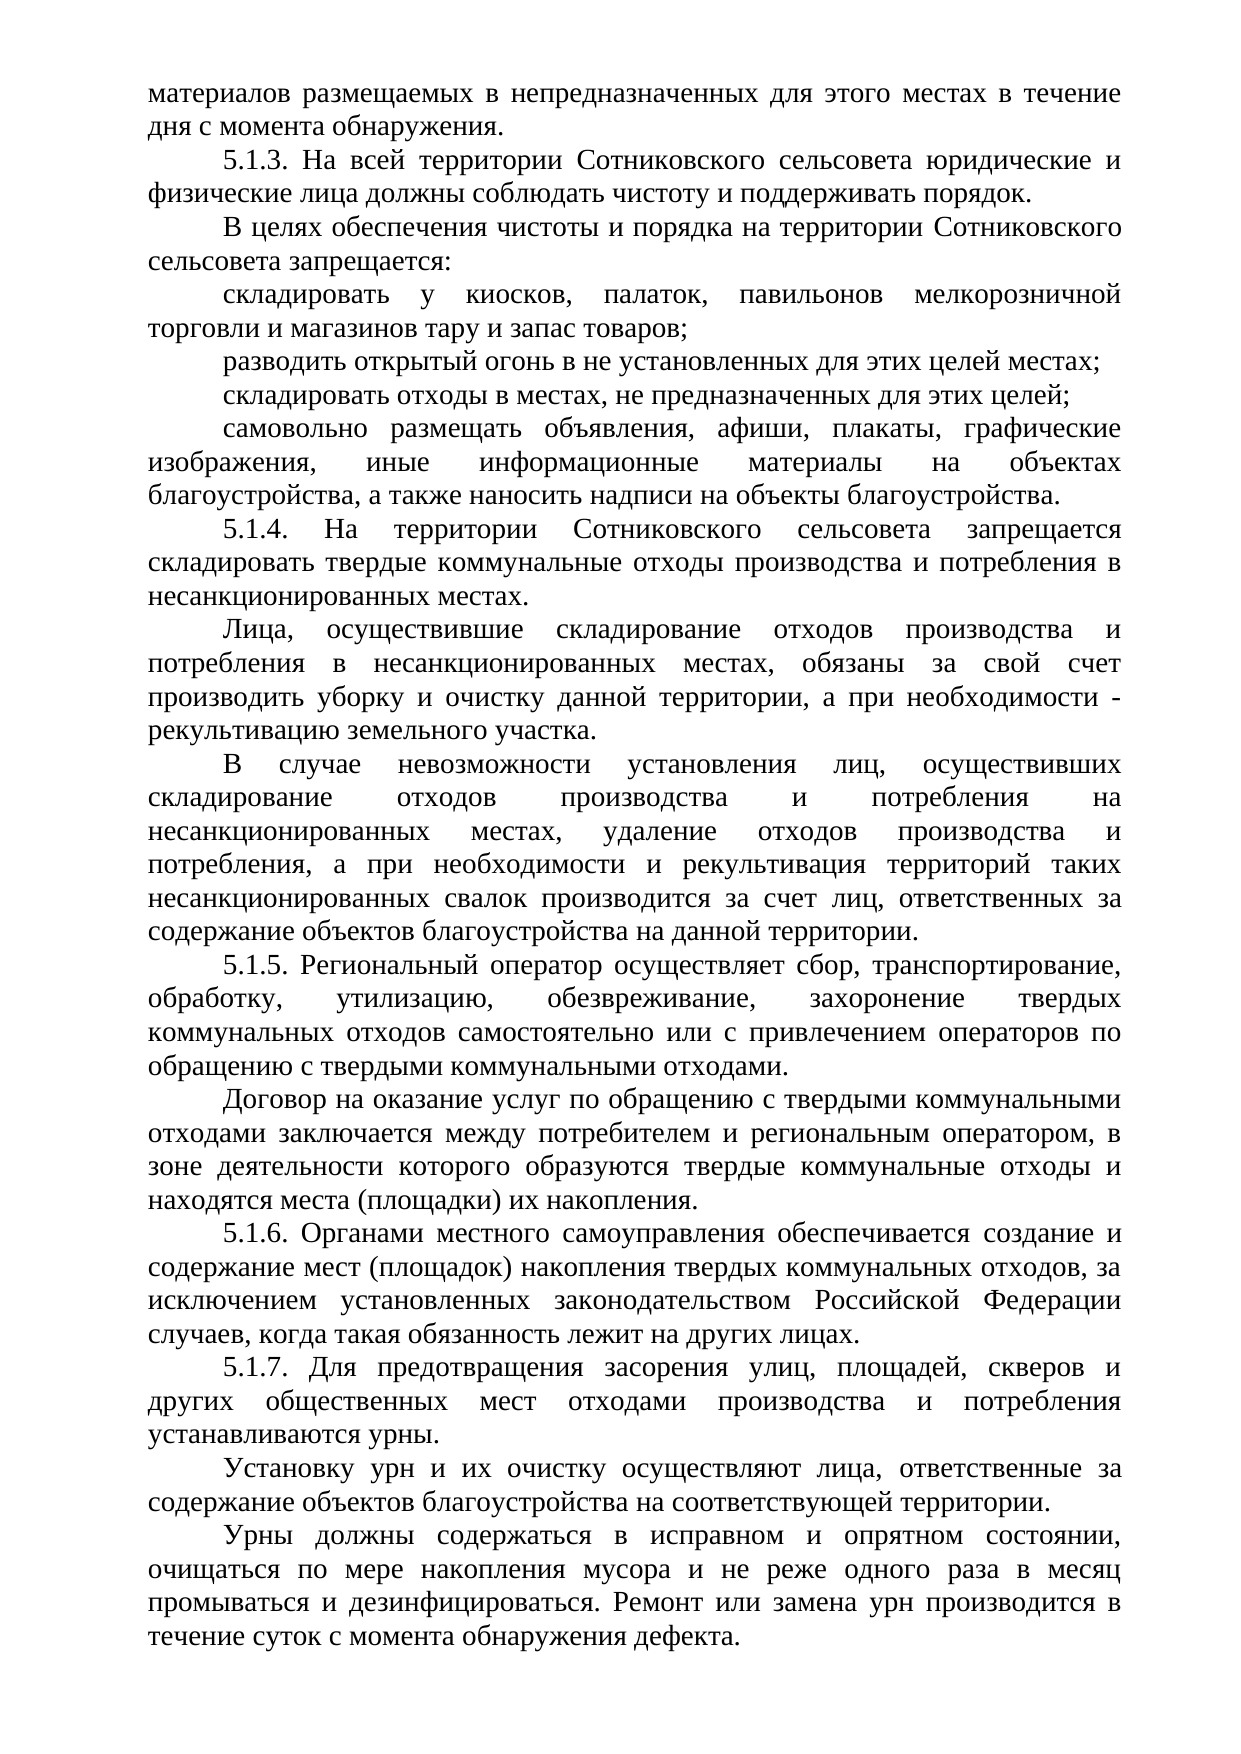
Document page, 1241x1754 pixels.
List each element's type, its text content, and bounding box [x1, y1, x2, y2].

text 5.1.4. На территории Сотниковского сельсовета запрещается складировать твердые коммунальные отходы производства и потребления в несанкционированных местах. [148, 511, 1122, 612]
text 5.1.7. Для предотвращения засорения улиц, площадей, скверов и других общественных мест отходами производства и потребления устанавливаются урны. [148, 1349, 1122, 1450]
text Лица, осуществившие складирование отходов производства и потребления в несанкционированных местах, обязаны за свой счет производить уборку и очистку данной территории, а при необходимости - рекультивацию земельного участка. [148, 612, 1122, 746]
text складировать отходы в местах, не предназначенных для этих целей; [148, 377, 1122, 410]
text самовольно размещать объявления, афиши, плакаты, графические изображения, иные информационные материалы на объектах благоустройства, а также наносить надписи на объекты благоустройства. [148, 410, 1122, 511]
text Урны должны содержаться в исправном и опрятном состоянии, очищаться по мере накопления мусора и не реже одного раза в месяц промываться и дезинфицироваться. Ремонт или замена урн производится в течение суток с момента обнаружения дефекта. [148, 1517, 1122, 1651]
text Договор на оказание услуг по обращению с твердыми коммунальными отходами заключается между потребителем и региональным оператором, в зоне деятельности которого образуются твердые коммунальные отходы и находятся места (площадки) их накопления. [148, 1081, 1122, 1215]
text В целях обеспечения чистоты и порядка на территории Сотниковского сельсовета запрещается: [148, 209, 1122, 276]
text складировать у киосков, палаток, павильонов мелкорозничной торговли и магазинов тару и запас товаров; [148, 276, 1122, 343]
text Установку урн и их очистку осуществляют лица, ответственные за содержание объектов благоустройства на соответствующей территории. [148, 1450, 1122, 1517]
text разводить открытый огонь в не установленных для этих целей местах; [148, 343, 1122, 377]
text 5.1.5. Региональный оператор осуществляет сбор, транспортирование, обработку, утилизацию, обезвреживание, захоронение твердых коммунальных отходов самостоятельно или с привлечением операторов по обращению с твердыми коммунальными отходами. [148, 947, 1122, 1081]
text 5.1.6. Органами местного самоуправления обеспечивается создание и содержание мест (площадок) накопления твердых коммунальных отходов, за исключением установленных законодательством Российской Федерации случаев, когда такая обязанность лежит на других лицах. [148, 1215, 1122, 1349]
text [148, 75, 1122, 142]
text В случае невозможности установления лиц, осуществивших складирование отходов производства и потребления на несанкционированных местах, удаление отходов производства и потребления, а при необходимости и рекультивация территорий таких несанкционированных свалок производится за счет лиц, ответственных за содержание объектов благоустройства на данной территории. [148, 746, 1122, 947]
text 5.1.3. На всей территории Сотниковского сельсовета юридические и физические лица должны соблюдать чистоту и поддерживать порядок. [148, 142, 1122, 209]
